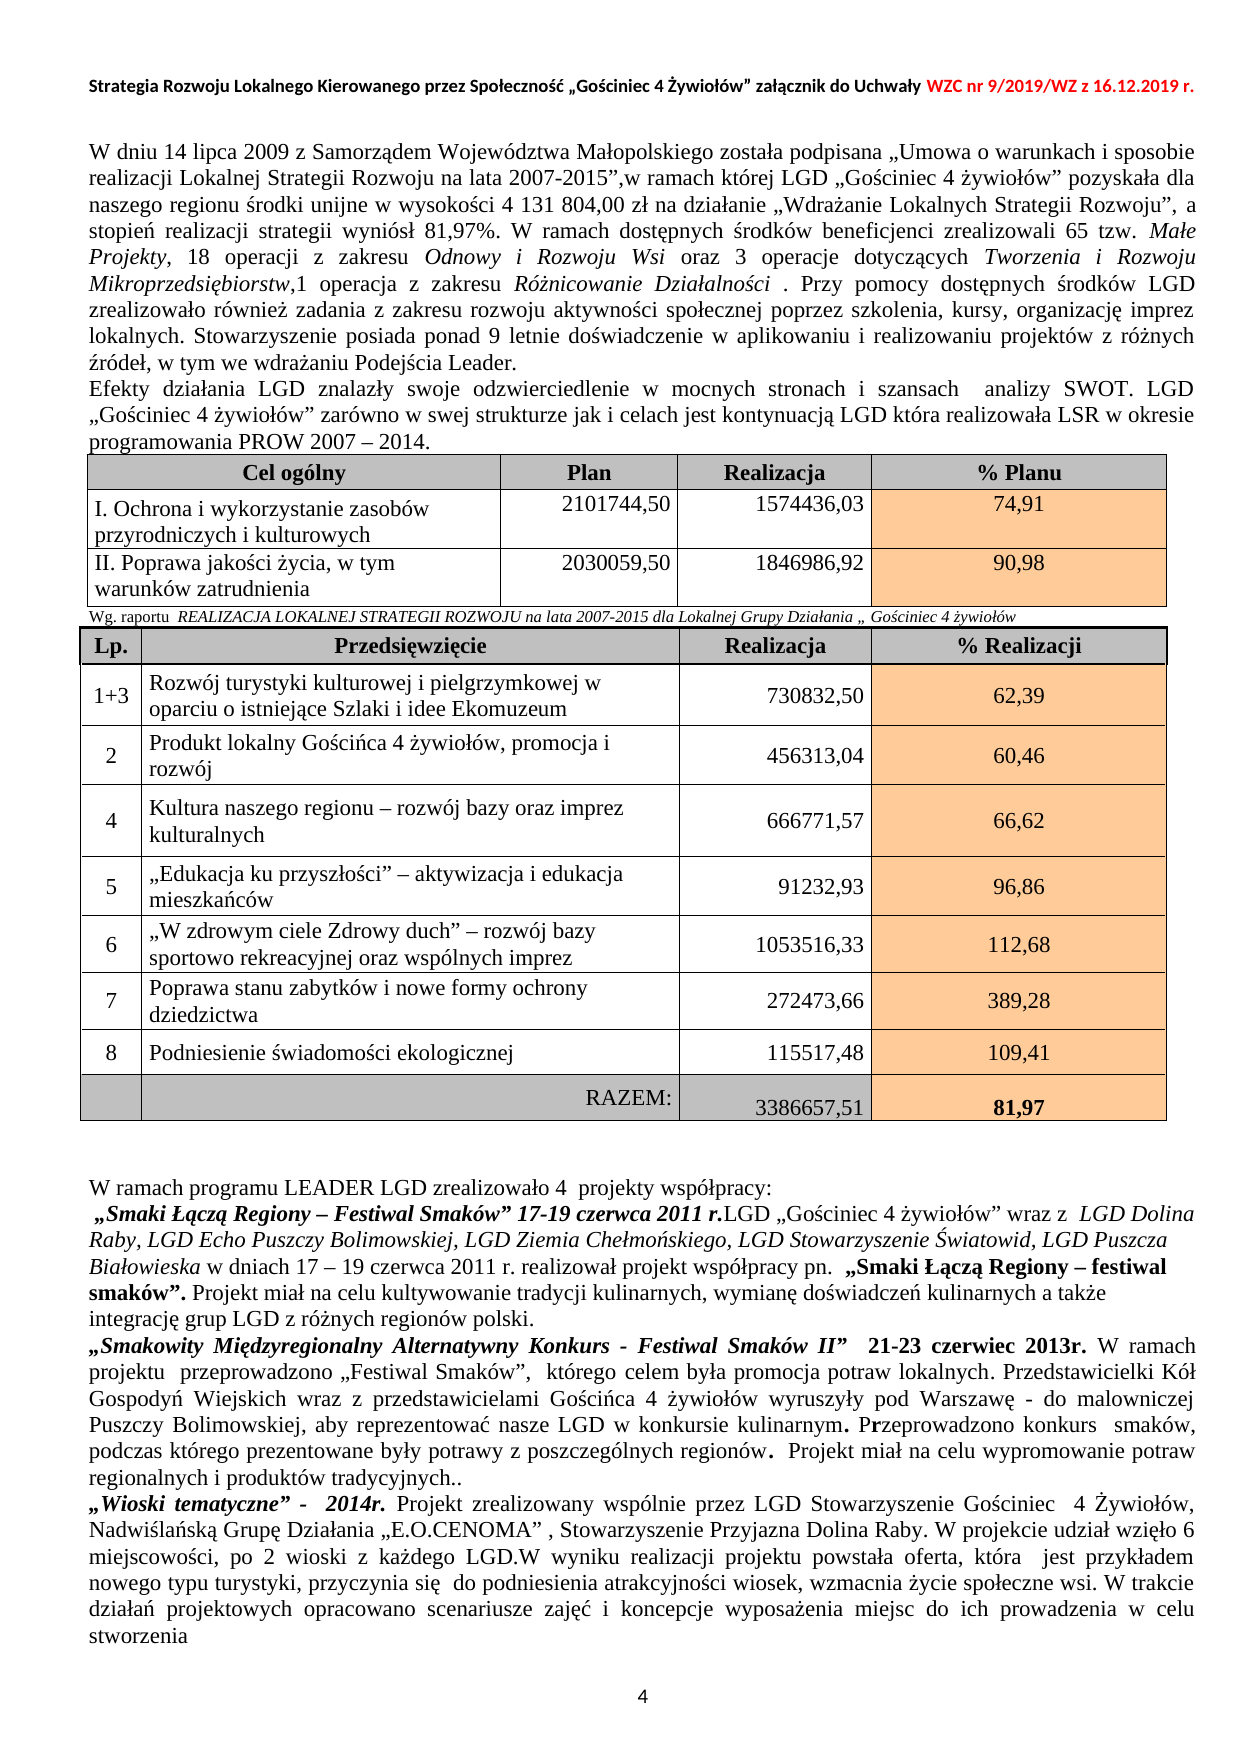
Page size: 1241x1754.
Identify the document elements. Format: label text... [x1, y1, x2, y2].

table_cell 7 [81, 973, 141, 1029]
table_cell Kultura naszego regionu – rozwój bazy oraz imprez kulturalnych [142, 785, 679, 856]
table_cell II. Poprawa jakości życia, w tym warunków zatrudnienia [88, 549, 500, 606]
table_header Lp. [81, 629, 141, 663]
table_header Plan [501, 455, 677, 489]
table_cell 272473,66 [680, 973, 871, 1029]
table_header % Realizacji [872, 629, 1166, 663]
table_cell [81, 1075, 141, 1120]
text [89, 1490, 1196, 1648]
table_cell 2101744,50 [501, 490, 677, 548]
table_cell 66,62 [872, 784, 1166, 856]
table_cell 730832,50 [680, 665, 871, 725]
table_cell RAZEM: [142, 1075, 679, 1120]
table_cell 74,91 [872, 490, 1166, 548]
table_cell 666771,57 [680, 785, 871, 856]
table_header % Planu [872, 455, 1166, 489]
table_cell 1053516,33 [680, 916, 871, 972]
table_cell „W zdrowym ciele Zdrowy duch” – rozwój bazy sportowo rekreacyjnej oraz wspólnych imprez [142, 916, 679, 972]
table_cell Rozwój turystyki kulturowej i pielgrzymkowej w oparciu o istniejące Szlaki i idee Ekomuzeum [142, 665, 679, 725]
table_cell 2 [81, 726, 141, 784]
table_cell 96,86 [872, 856, 1166, 915]
table_cell 1+3 [81, 664, 141, 725]
table_cell 90,98 [872, 549, 1166, 606]
table_cell Podniesienie świadomości ekologicznej [142, 1030, 679, 1074]
table_cell 62,39 [872, 663, 1166, 725]
table_cell 3386657,51 [680, 1075, 871, 1120]
table_cell 6 [81, 916, 141, 972]
table_cell 115517,48 [680, 1030, 871, 1074]
table_header Realizacja [680, 629, 871, 663]
text Wg. raportu REALIZACJA LOKALNEJ STRATEGII ROZWOJU na lata 2007-2015 dla Lokalnej Grupy Działania „ Gościniec 4 żywiołów [89, 607, 1196, 626]
table_cell 109,41 [872, 1029, 1166, 1074]
text W dniu 14 lipca 2009 z Samorządem Województwa Małopolskiego została podpisana „Umowa o warunkach i sposobie realizacji Lokalnej Strategii Rozwoju na lata 2007-,w ramach której LGD „Gościniec 4 żywiołów” pozyskała dla naszego regionu środki unijne w wysokości 4 131 804,00 zł na działanie „Wdrażanie Lokalnych Strategii Rozwoju”, a stopień realizacji strategii wyniósł 81,97%. W ramach dostępnych środków beneficjenci zrealizowali 65 tzw. Małe Projekty, 18 operacji z zakresu Odnowy i Rozwoju Wsi oraz 3 operacje dotyczących Tworzenia i Rozwoju Mikroprzedsiębiorstw,1 operacja z zakresu Różnicowanie Działalności . Przy pomocy dostępnych środków LGD zrealizowało również zadania z zakresu rozwoju aktywności społecznej poprzez szkolenia, kursy, organizację imprez lokalnych. Stowarzyszenie posiada ponad 9 letnie doświadczenie w aplikowaniu i realizowaniu projektów z różnych źródeł, w tym we wdrażaniu Podejścia Leader. [89, 138, 1196, 375]
text W ramach programu LEADER LGD zrealizowało 4 projekty współpracy: [89, 1174, 1196, 1200]
table_cell 2030059,50 [501, 549, 677, 606]
table_header Cel ogólny [88, 455, 500, 489]
text „Smaki Łączą Regiony – Festiwal Smaków” 17-19 czerwca 2011 r.LGD „Gościniec 4 żywiołów” wraz z LGD Dolina Raby, LGD Echo Puszczy Bolimowskiej, LGD Ziemia Chełmońskiego, LGD Stowarzyszenie Światowid, LGD Puszcza Białowieska w dniach 17 – 19 czerwca 2011 r. realizował projekt współpracy pn. „Smaki Łączą Regiony – festiwal smaków”. Projekt miał na celu kultywowanie tradycji kulinarnych, wymianę doświadczeń kulinarnych a także integrację grup LGD z różnych regionów polski. [89, 1200, 1196, 1332]
table_cell 1574436,03 [678, 490, 871, 548]
table_cell I. Ochrona i wykorzystanie zasobów przyrodniczych i kulturowych [88, 490, 500, 548]
table_header Przedsięwzięcie [142, 629, 679, 663]
table_cell 91232,93 [680, 857, 871, 915]
table_cell 4 [81, 785, 141, 856]
table_cell 5 [81, 857, 141, 915]
table_cell 8 [81, 1030, 141, 1074]
table_cell 1846986,92 [678, 549, 871, 606]
table_cell 112,68 [872, 915, 1166, 972]
text „Smakowity Międzyregionalny Alternatywny Konkurs - Festiwal Smaków II” 21-23 czerwiec 2013r. W ramach projektu przeprowadzono „Festiwal Smaków”, którego celem była promocja potraw lokalnych. Przedstawicielki Kół Gospodyń Wiejskich wraz z przedstawicielami Gościńca 4 żywiołów wyruszyły pod Warszawę - do malowniczej Puszczy Bolimowskiej, aby reprezentować nasze LGD w konkursie kulinarnym. Przeprowadzono konkurs smaków, podczas którego prezentowane były potrawy z poszczególnych regionów. Projekt miał na celu wypromowanie potraw regionalnych i produktów tradycyjnych.. [89, 1332, 1196, 1490]
table_cell Poprawa stanu zabytków i nowe formy ochrony dziedzictwa [142, 973, 679, 1029]
table_header Realizacja [678, 455, 871, 489]
table_cell 60,46 [872, 725, 1166, 784]
table_cell 456313,04 [680, 726, 871, 784]
table_cell 81,97 [872, 1074, 1166, 1120]
table_cell „Edukacja ku przyszłości” – aktywizacja i edukacja mieszkańców [142, 857, 679, 915]
text Efekty działania LGD znalazły swoje odzwierciedlenie w mocnych stronach i szansach analizy SWOT. LGD „Gościniec 4 żywiołów” zarówno w swej strukturze jak i celach jest kontynuacją LGD która realizowała LSR w okresie programowania PROW 2007 – 2014. [89, 375, 1196, 454]
table_cell 389,28 [872, 972, 1166, 1029]
table_cell Produkt lokalny Gościńca 4 żywiołów, promocja i rozwój [142, 726, 679, 784]
